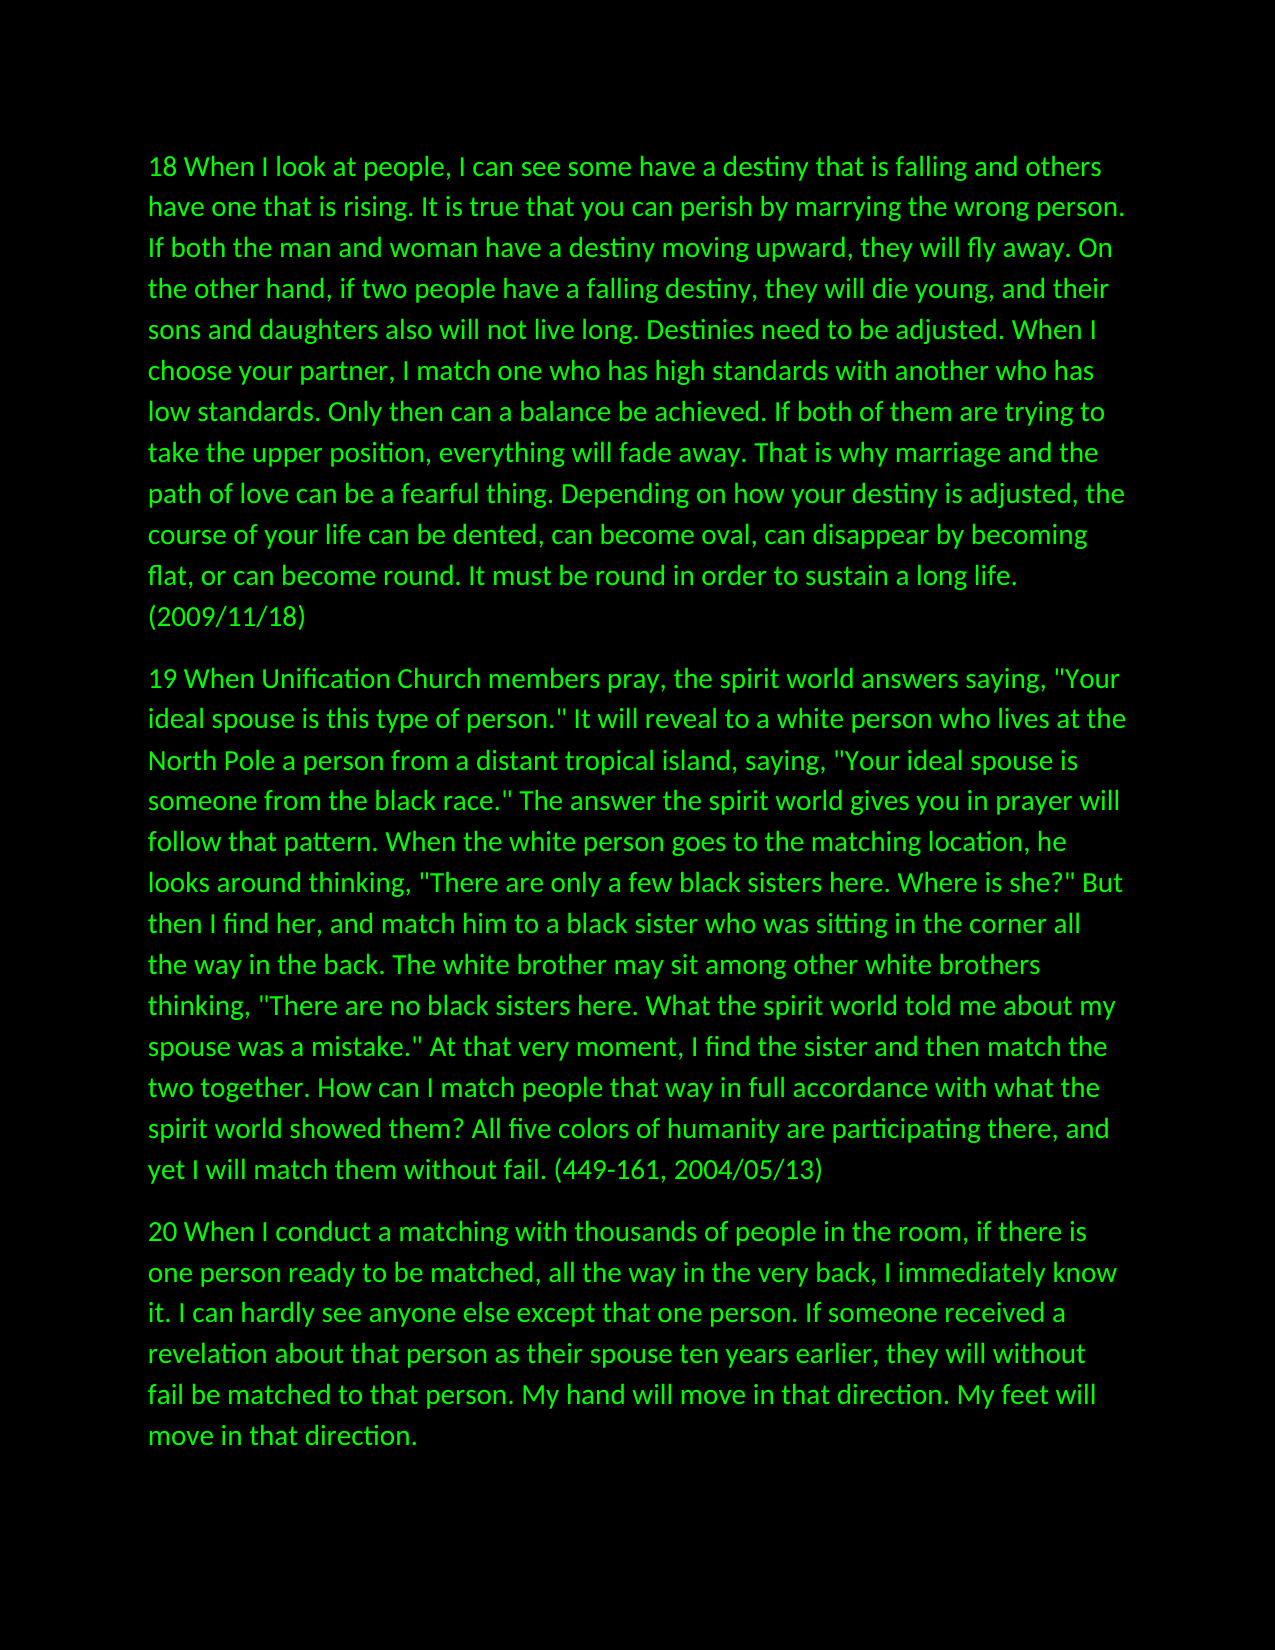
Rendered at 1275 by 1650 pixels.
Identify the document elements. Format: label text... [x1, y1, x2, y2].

text 18 When I look at people, I can see some have a destiny that is falling and others have one that is rising. It is true that you can perish by marrying the wrong person. If both the man and woman have a destiny moving upward, they will fly away. On the other hand, if two people have a falling destiny, they will die young, and their sons and daughters also will not live long. Destinies need to be adjusted. When I choose your partner, I match one who has high standards with another who has low standards. Only then can a balance be achieved. If both of them are trying to take the upper position, everything will fade away. That is why marriage and the path of love can be a fearful thing. Depending on how your destiny is adjusted, the course of your life can be dented, can become oval, can disappear by becoming flat, or can become round. It must be round in order to sustain a long life. (2009/11/18) [148, 148, 1127, 633]
text 19 When Unification Church members pray, the spirit world answers saying, "Your ideal spouse is this type of person." It will reveal to a white person who lives at the North Pole a person from a distant tropical island, saying, "Your ideal spouse is someone from the black race." The answer the spirit world gives you in prayer will follow that pattern. When the white person goes to the matching location, he looks around thinking, "There are only a few black sisters here. Where is she?" But then I find her, and match him to a black sister who was sitting in the corner all the way in the back. The white brother may sit among other white brothers thinking, "There are no black sisters here. What the spirit world told me about my spouse was a mistake." At that very moment, I find the sister and then match the two together. How can I match people that way in full accordance with what the spirit world showed them? All five colors of humanity are participating there, and yet I will match them without fail. (449-161, 2004/05/13) [148, 660, 1127, 1187]
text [148, 1213, 1127, 1494]
